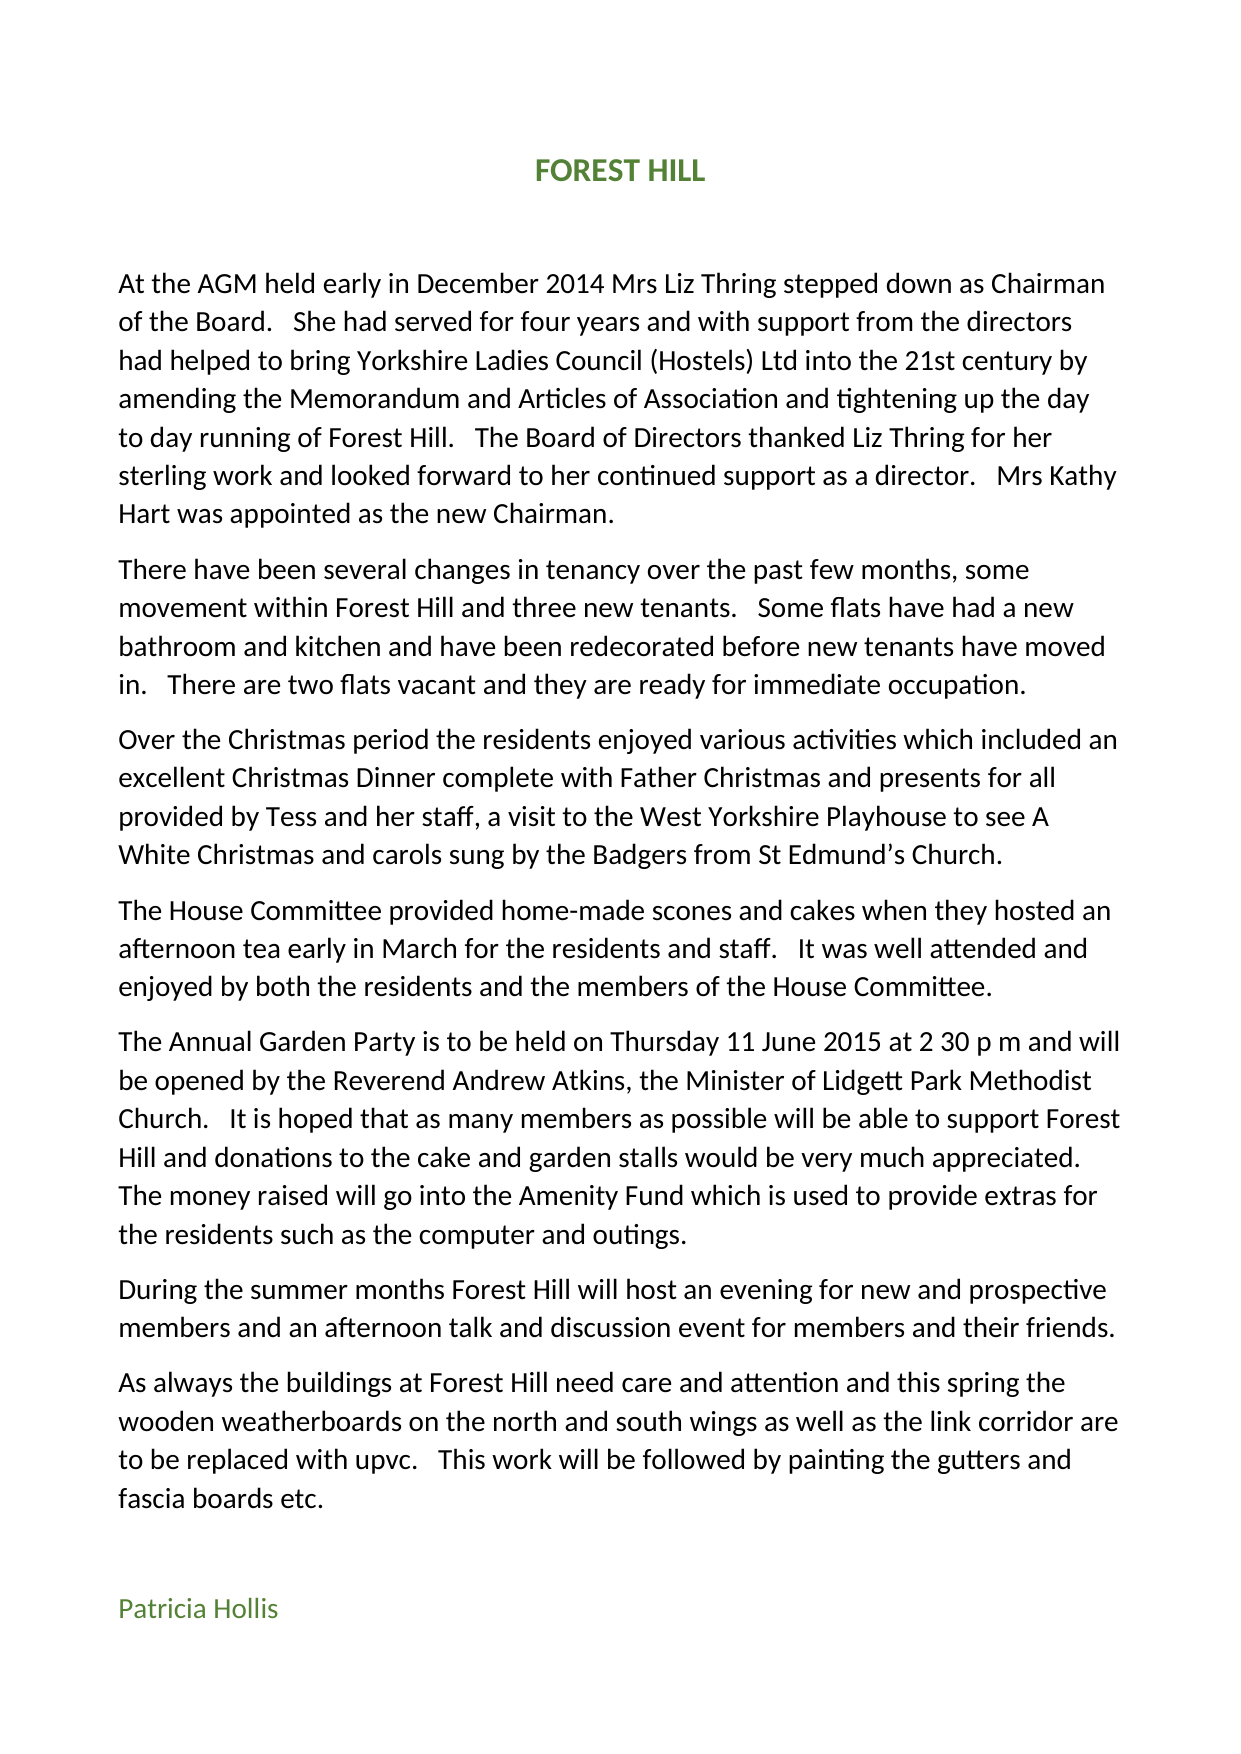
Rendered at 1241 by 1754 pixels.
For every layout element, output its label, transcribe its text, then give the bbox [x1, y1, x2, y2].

text FOREST HILL [118, 149, 1122, 190]
text The House Committee provided home-made scones and cakes when they hosted an afternoon tea early in March for the residents and staff. It was well attended and enjoyed by both the residents and the members of the House Committee. [118, 892, 1122, 1004]
text During the summer months Forest Hill will host an evening for new and prospective members and an afternoon talk and discussion event for members and their friends. [118, 1271, 1122, 1345]
text Over the Christmas period the residents enjoyed various activities which included an excellent Christmas Dinner complete with Father Christmas and presents for all provided by Tess and her staff, a visit to the West Yorkshire Playhouse to see A White Christmas and carols sung by the Badgers from St Edmund’s Church. [118, 721, 1122, 872]
text Patricia Hollis [118, 1590, 1122, 1626]
text The Annual Garden Party is to be held on Thursday 11 June 2015 at 2 30 p m and will be opened by the Reverend Andrew Atkins, the Minister of Lidgett Park Methodist Church. It is hoped that as many members as possible will be able to support Forest Hill and donations to the cake and garden stalls would be very much appreciated. The money raised will go into the Amenity Fund which is used to provide extras for the residents such as the computer and outings. [118, 1023, 1122, 1251]
text At the AGM held early in December 2014 Mrs Liz Thring stepped down as Chairman of the Board. She had served for four years and with support from the directors had helped to bring Yorkshire Ladies Council (Hostels) Ltd into the 21st century by amending the Memorandum and Articles of Association and tightening up the day to day running of Forest Hill. The Board of Directors thanked Liz Thring for her sterling work and looked forward to her continued support as a director. Mrs Kathy Hart was appointed as the new Chairman. [118, 265, 1122, 531]
text There have been several changes in tenancy over the past few months, some movement within Forest Hill and three new tenants. Some flats have had a new bathroom and kitchen and have been redecorated before new tenants have moved in. There are two flats vacant and they are ready for immediate occupation. [118, 551, 1122, 702]
text As always the buildings at Forest Hill need care and attention and this spring the wooden weatherboards on the north and south wings as well as the link corridor are to be replaced with upvc. This work will be followed by painting the gutters and fascia boards etc. [118, 1364, 1122, 1515]
